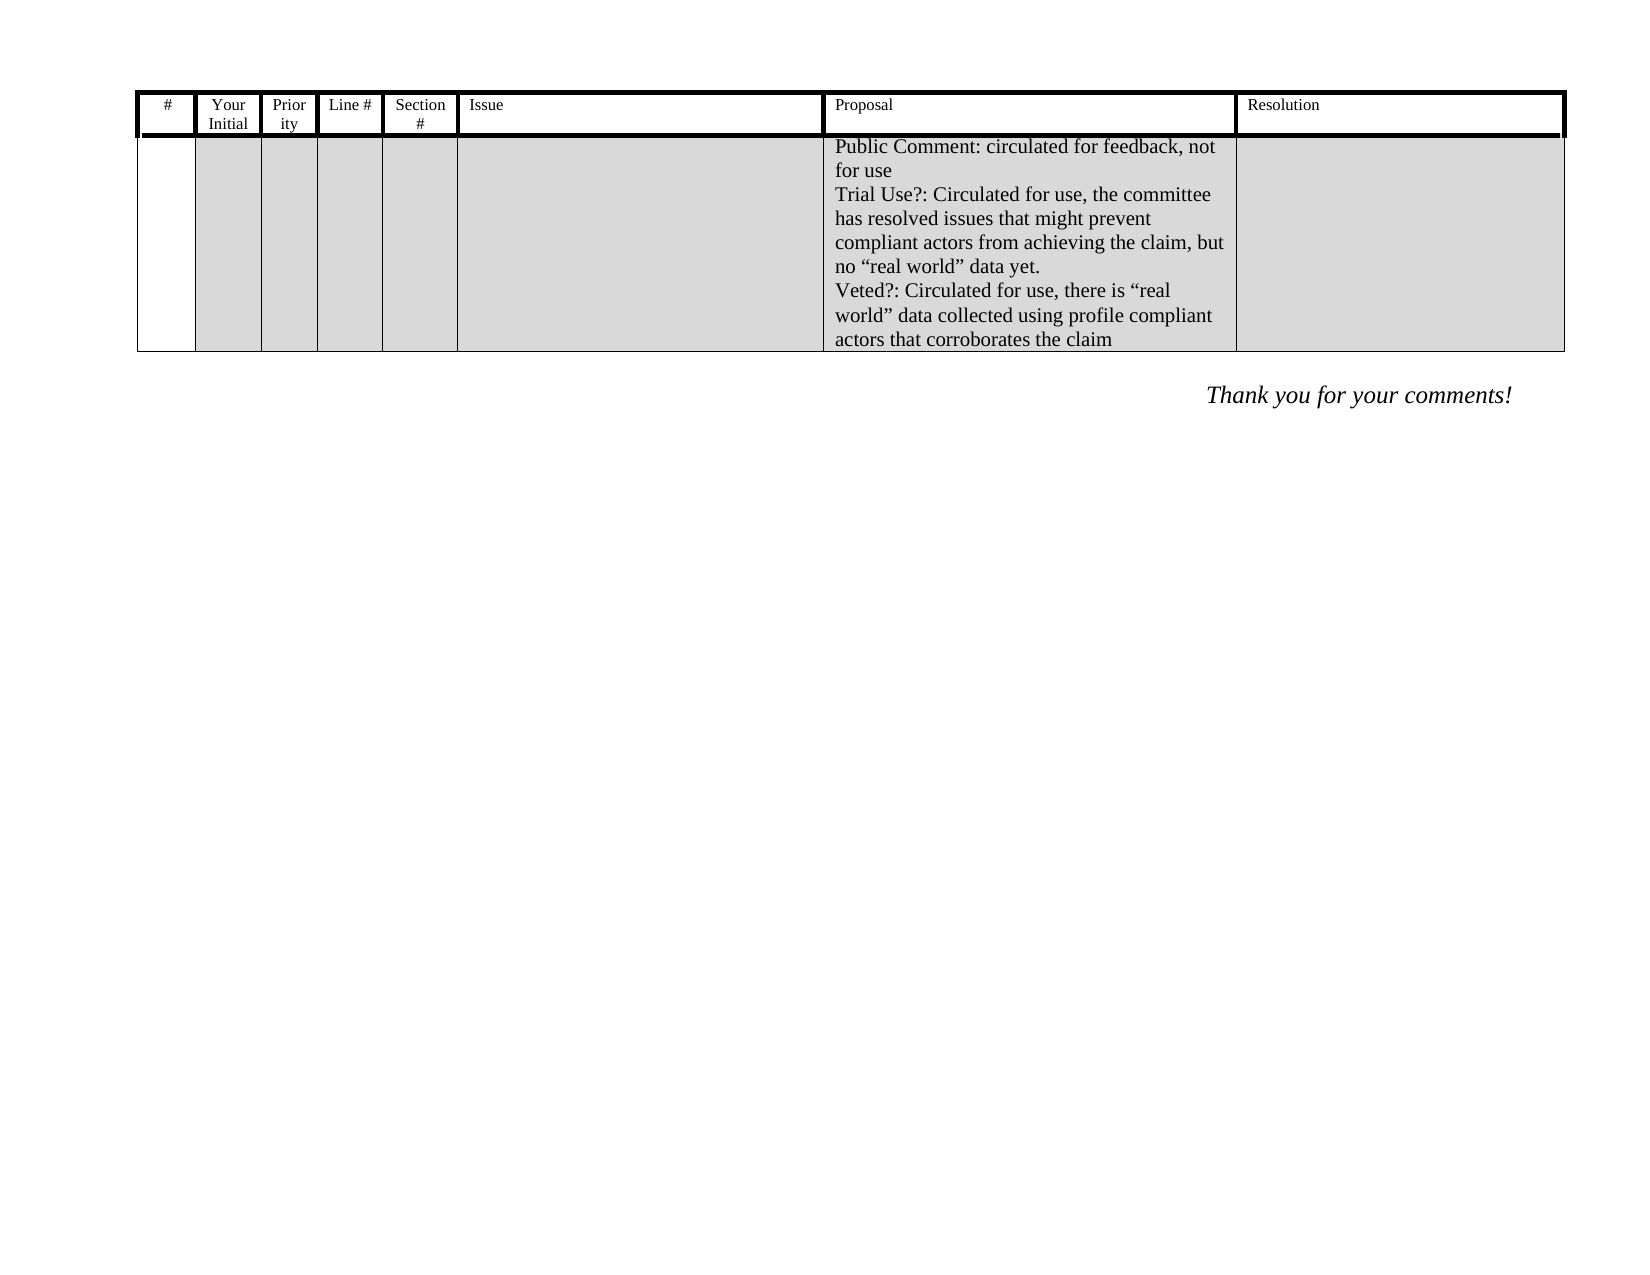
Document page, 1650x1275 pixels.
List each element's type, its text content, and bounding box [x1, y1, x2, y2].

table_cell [1237, 133, 1564, 351]
table_header Section # [385, 95, 456, 133]
table_cell [138, 133, 195, 351]
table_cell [458, 138, 823, 351]
table_header Proposal [826, 95, 1234, 133]
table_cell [824, 138, 1236, 351]
text Thank you for your comments! [135, 380, 1515, 409]
table_cell [383, 138, 457, 351]
table_header Your Initial [198, 95, 259, 133]
table_header # [140, 95, 193, 133]
table_header Priority [263, 95, 315, 133]
table_cell [318, 138, 382, 351]
table_header Line # [320, 95, 381, 133]
table_cell [196, 138, 261, 351]
table_header Issue [460, 95, 821, 133]
table_cell [262, 138, 317, 351]
table_header Resolution [1238, 95, 1562, 133]
